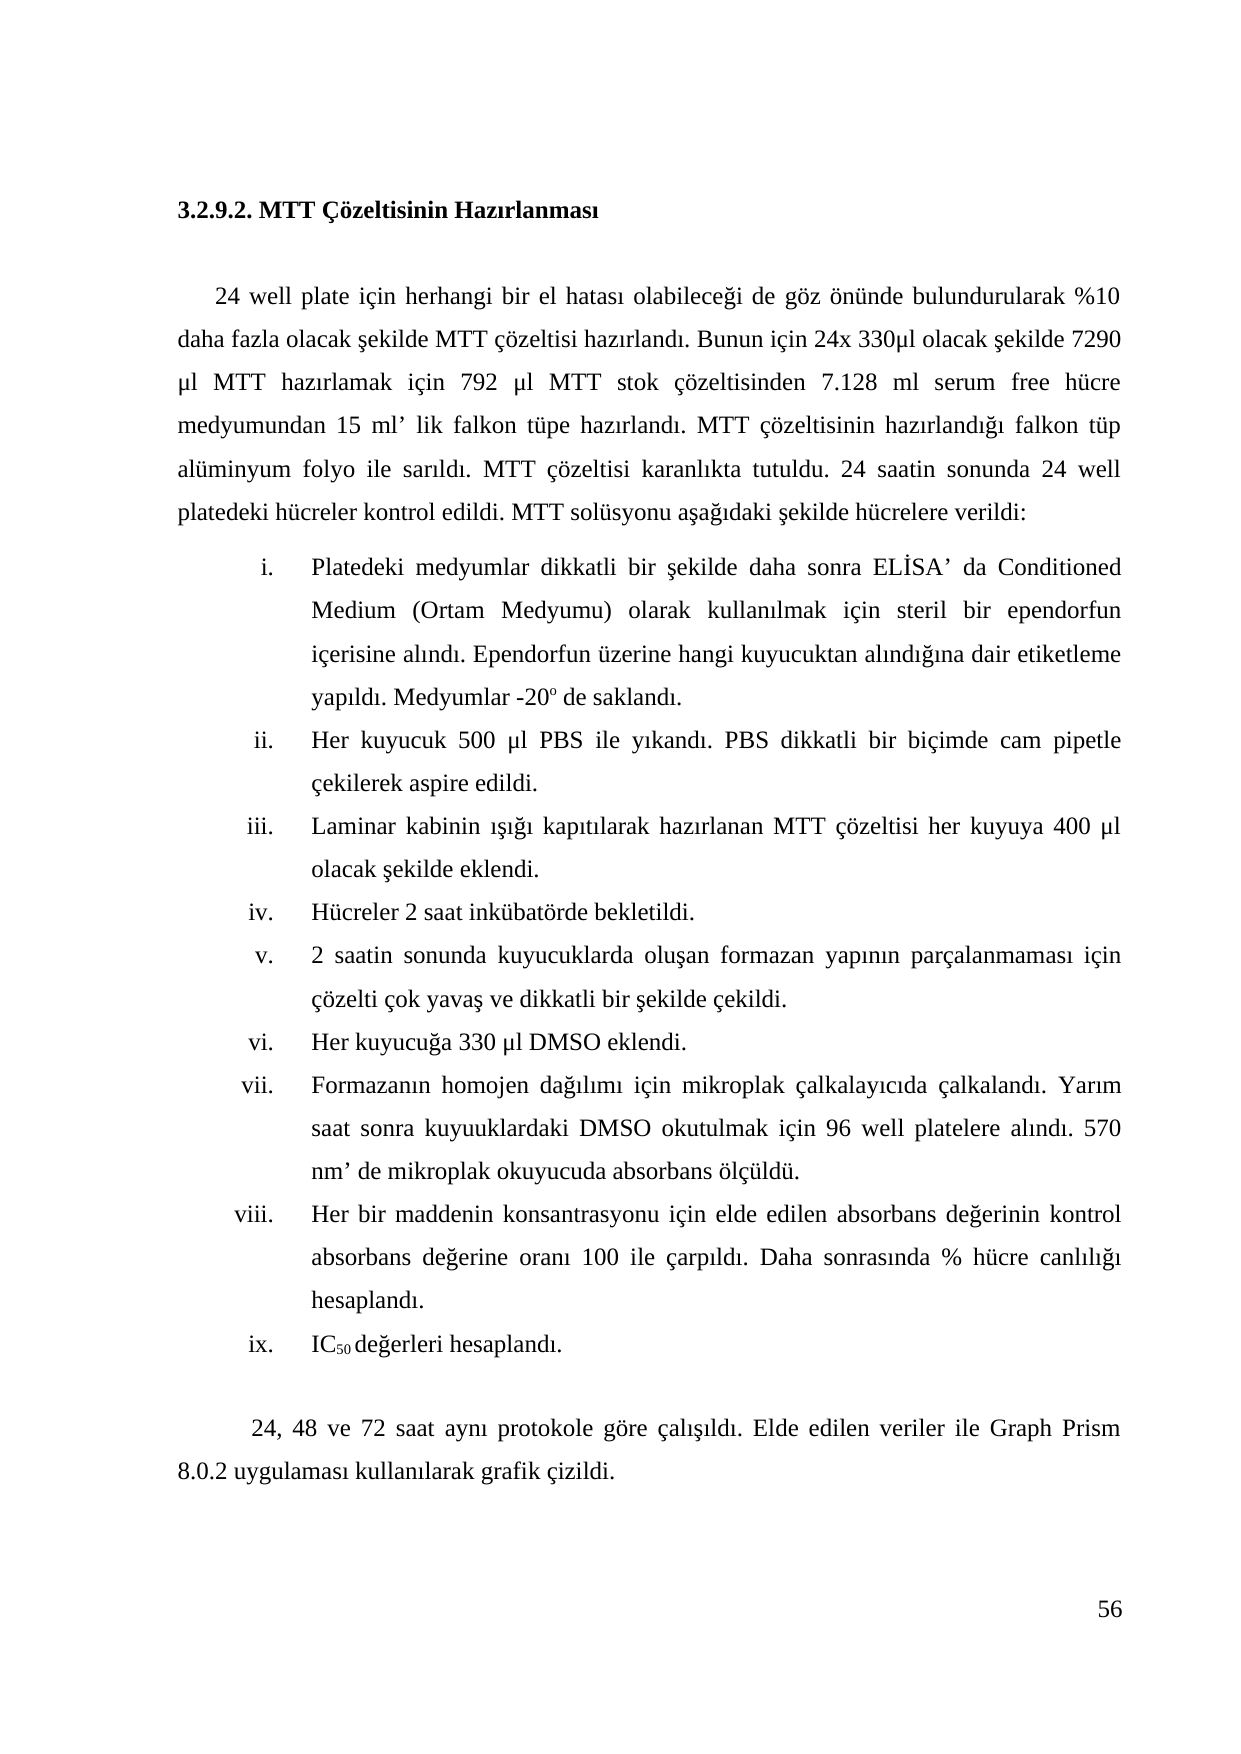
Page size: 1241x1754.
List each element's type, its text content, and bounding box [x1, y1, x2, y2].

list IC50 değerleri hesaplandı. [274, 1329, 1122, 1357]
subtitle 3.2.9.2. MTT Çözeltisinin Hazırlanması [177, 195, 1122, 224]
list 2 saatin sonunda kuyucuklarda oluşan formazan yapının parçalanmaması için çözelti çok yavaş ve dikkatli bir şekilde çekildi. [274, 941, 1122, 1012]
list Her kuyucuk 500 μl PBS ile yıkandı. PBS dikkatli bir biçimde cam pipetle çekilerek aspire edildi. [274, 725, 1122, 797]
list Laminar kabinin ışığı kapıtılarak hazırlanan MTT çözeltisi her kuyuya 400 μl olacak şekilde eklendi. [274, 811, 1122, 883]
text 24 well plate için herhangi bir el hatası olabileceği de göz önünde bulundurularak %10 daha fazla olacak şekilde MTT çözeltisi hazırlandı. Bunun için 24x 330μl olacak şekilde 7290 μl MTT hazırlamak için 792 μl MTT stok çözeltisinden 7.128 ml serum free hücre medyumundan 15 ml’ lik falkon tüpe hazırlandı. MTT çözeltisinin hazırlandığı falkon tüp alüminyum folyo ile sarıldı. MTT çözeltisi karanlıkta tutuldu. 24 saatin sonunda 24 well platedeki hücreler kontrol edildi. MTT solüsyonu aşağıdaki şekilde hücrelere verildi: [177, 281, 1122, 526]
list Her kuyucuğa 330 μl DMSO eklendi. [274, 1027, 1122, 1056]
text 24, 48 ve 72 saat aynı protokole göre çalışıldı. Elde edilen veriler ile Graph Prism 8.0.2 uygulaması kullanılarak grafik çizildi. [177, 1413, 1122, 1485]
list Her bir maddenin konsantrasyonu için elde edilen absorbans değerinin kontrol absorbans değerine oranı 100 ile çarpıldı. Daha sonrasında % hücre canlılığı hesaplandı. [274, 1199, 1122, 1314]
list Platedeki medyumlar dikkatli bir şekilde daha sonra ELİSA’ da Conditioned Medium (Ortam Medyumu) olarak kullanılmak için steril bir ependorfun içerisine alındı. Ependorfun üzerine hangi kuyucuktan alındığına dair etiketleme yapıldı. Medyumlar -20o de saklandı. [274, 552, 1122, 711]
list Hücreler 2 saat inkübatörde bekletildi. [274, 897, 1122, 926]
list Formazanın homojen dağılımı için mikroplak çalkalayıcıda çalkalandı. Yarım saat sonra kuyuuklardaki DMSO okutulmak için 96 well platelere alındı. 570 nm’ de mikroplak okuyucuda absorbans ölçüldü. [274, 1070, 1122, 1185]
